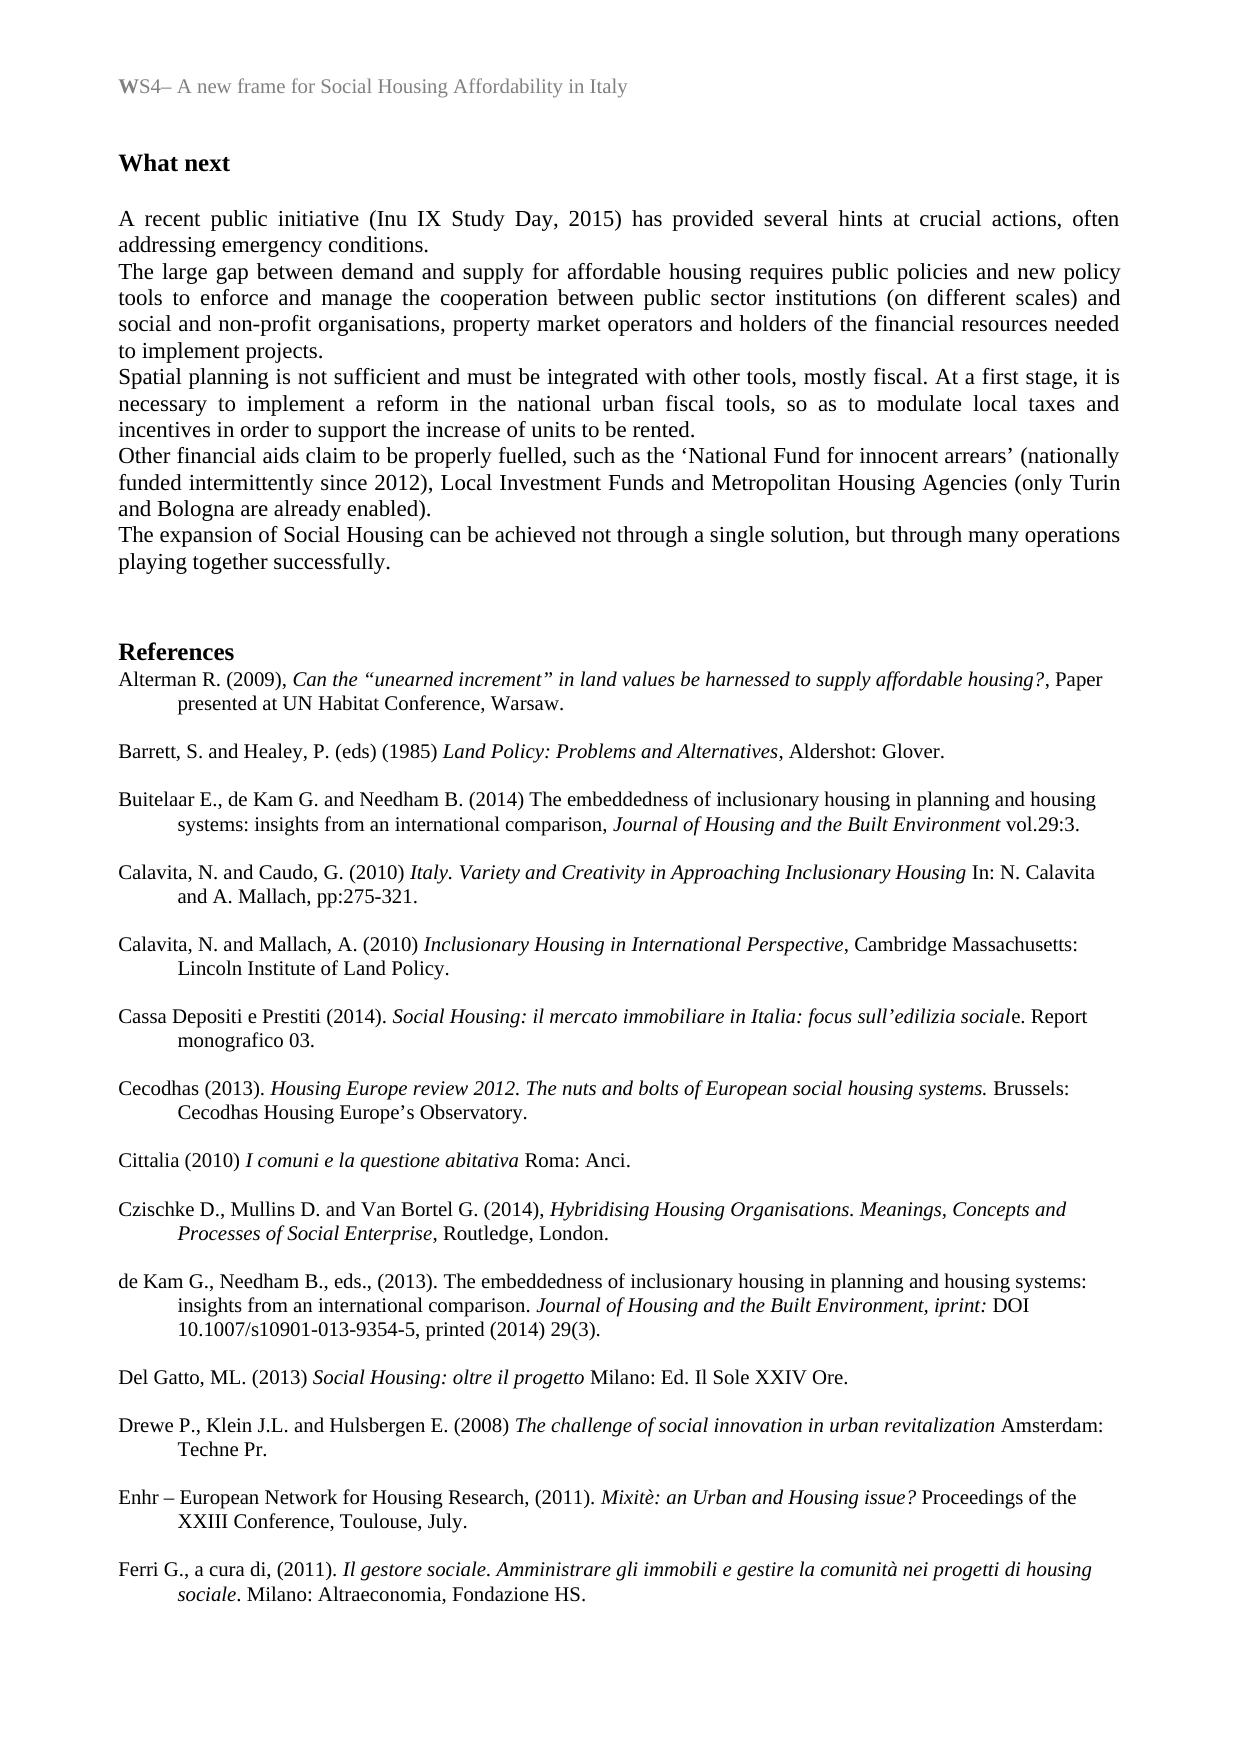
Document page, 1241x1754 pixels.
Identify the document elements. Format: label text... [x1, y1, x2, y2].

text Buitelaar E., de Kam G. and Needham B. (2014) The embeddedness of inclusionary housing in planning and housing systems: insights from an international comparison, Journal of Housing and the Built Environment vol.29:3. [118, 787, 1122, 836]
text Czischke D., Mullins D. and Van Bortel G. (2014), Hybridising Housing Organisations. Meanings, Concepts and Processes of Social Enterprise, Routledge, London. [118, 1196, 1122, 1244]
text Other financial aids claim to be properly fuelled, such as the ‘National Fund for innocent arrears’ (nationally funded intermittently since 2012), Local Investment Funds and Metropolitan Housing Agencies (only Turin and Bologna are already enabled). [118, 442, 1122, 521]
text Calavita, N. and Caudo, G. (2010) Italy. Variety and Creativity in Approaching Inclusionary Housing In: N. Calavita and A. Mallach, pp:275-321. [118, 859, 1122, 908]
subtitle References [118, 634, 1122, 667]
text The large gap between demand and supply for affordable housing requires public policies and new policy tools to enforce and manage the cooperation between public sector institutions (on different scales) and social and non-profit organisations, property market operators and holders of the financial resources needed to implement projects. [118, 258, 1122, 363]
text de Kam G., Needham B., eds., (2013). The embeddedness of inclusionary housing in planning and housing systems: insights from an international comparison. Journal of Housing and the Built Environment, iprint: DOI 10.1007/s10901-013-9354-5, printed (2014) 29(3). [118, 1269, 1122, 1341]
text Barrett, S. and Healey, P. (eds) (1985) Land Policy: Problems and Alternatives, Aldershot: Glover. [118, 739, 1122, 763]
text Del Gatto, ML. (2013) Social Housing: oltre il progetto Milano: Ed. Il Sole XXIV Ore. [118, 1365, 1122, 1389]
text Alterman R. (2009), Can the “unearned increment” in land values be harnessed to supply affordable housing?, Paper presented at UN Habitat Conference, Warsaw. [118, 667, 1122, 715]
text Cassa Depositi e Prestiti (2014). Social Housing: il mercato immobiliare in Italia: focus sull’edilizia sociale. Report monografico 03. [118, 1004, 1122, 1052]
text The expansion of Social Housing can be achieved not through a single solution, but through many operations playing together successfully. [118, 521, 1122, 574]
text What next [118, 148, 1122, 176]
text Spatial planning is not sufficient and must be integrated with other tools, mostly fiscal. At a first stage, it is necessary to implement a reform in the national urban fiscal tools, so as to modulate local taxes and incentives in order to support the increase of units to be rented. [118, 363, 1122, 442]
text Cittalia (2010) I comuni e la questione abitativa Roma: Anci. [118, 1148, 1122, 1172]
text Ferri G., a cura di, (2011). Il gestore sociale. Amministrare gli immobili e gestire la comunità nei progetti di housing sociale. Milano: Altraeconomia, Fondazione HS. [118, 1557, 1122, 1606]
text Drewe P., Klein J.L. and Hulsbergen E. (2008) The challenge of social innovation in urban revitalization Amsterdam: Techne Pr. [118, 1413, 1122, 1461]
text Calavita, N. and Mallach, A. (2010) Inclusionary Housing in International Perspective, Cambridge Massachusetts: Lincoln Institute of Land Policy. [118, 932, 1122, 980]
text Enhr – European Network for Housing Research, (2011). Mixitè: an Urban and Housing issue? Proceedings of the XXIII Conference, Toulouse, July. [118, 1485, 1122, 1533]
text A recent public initiative (Inu IX Study Day, 2015) has provided several hints at crucial actions, often addressing emergency conditions. [118, 205, 1122, 258]
text Cecodhas (2013). Housing Europe review 2012. The nuts and bolts of European social housing systems. Brussels: Cecodhas Housing Europe’s Observatory. [118, 1076, 1122, 1124]
